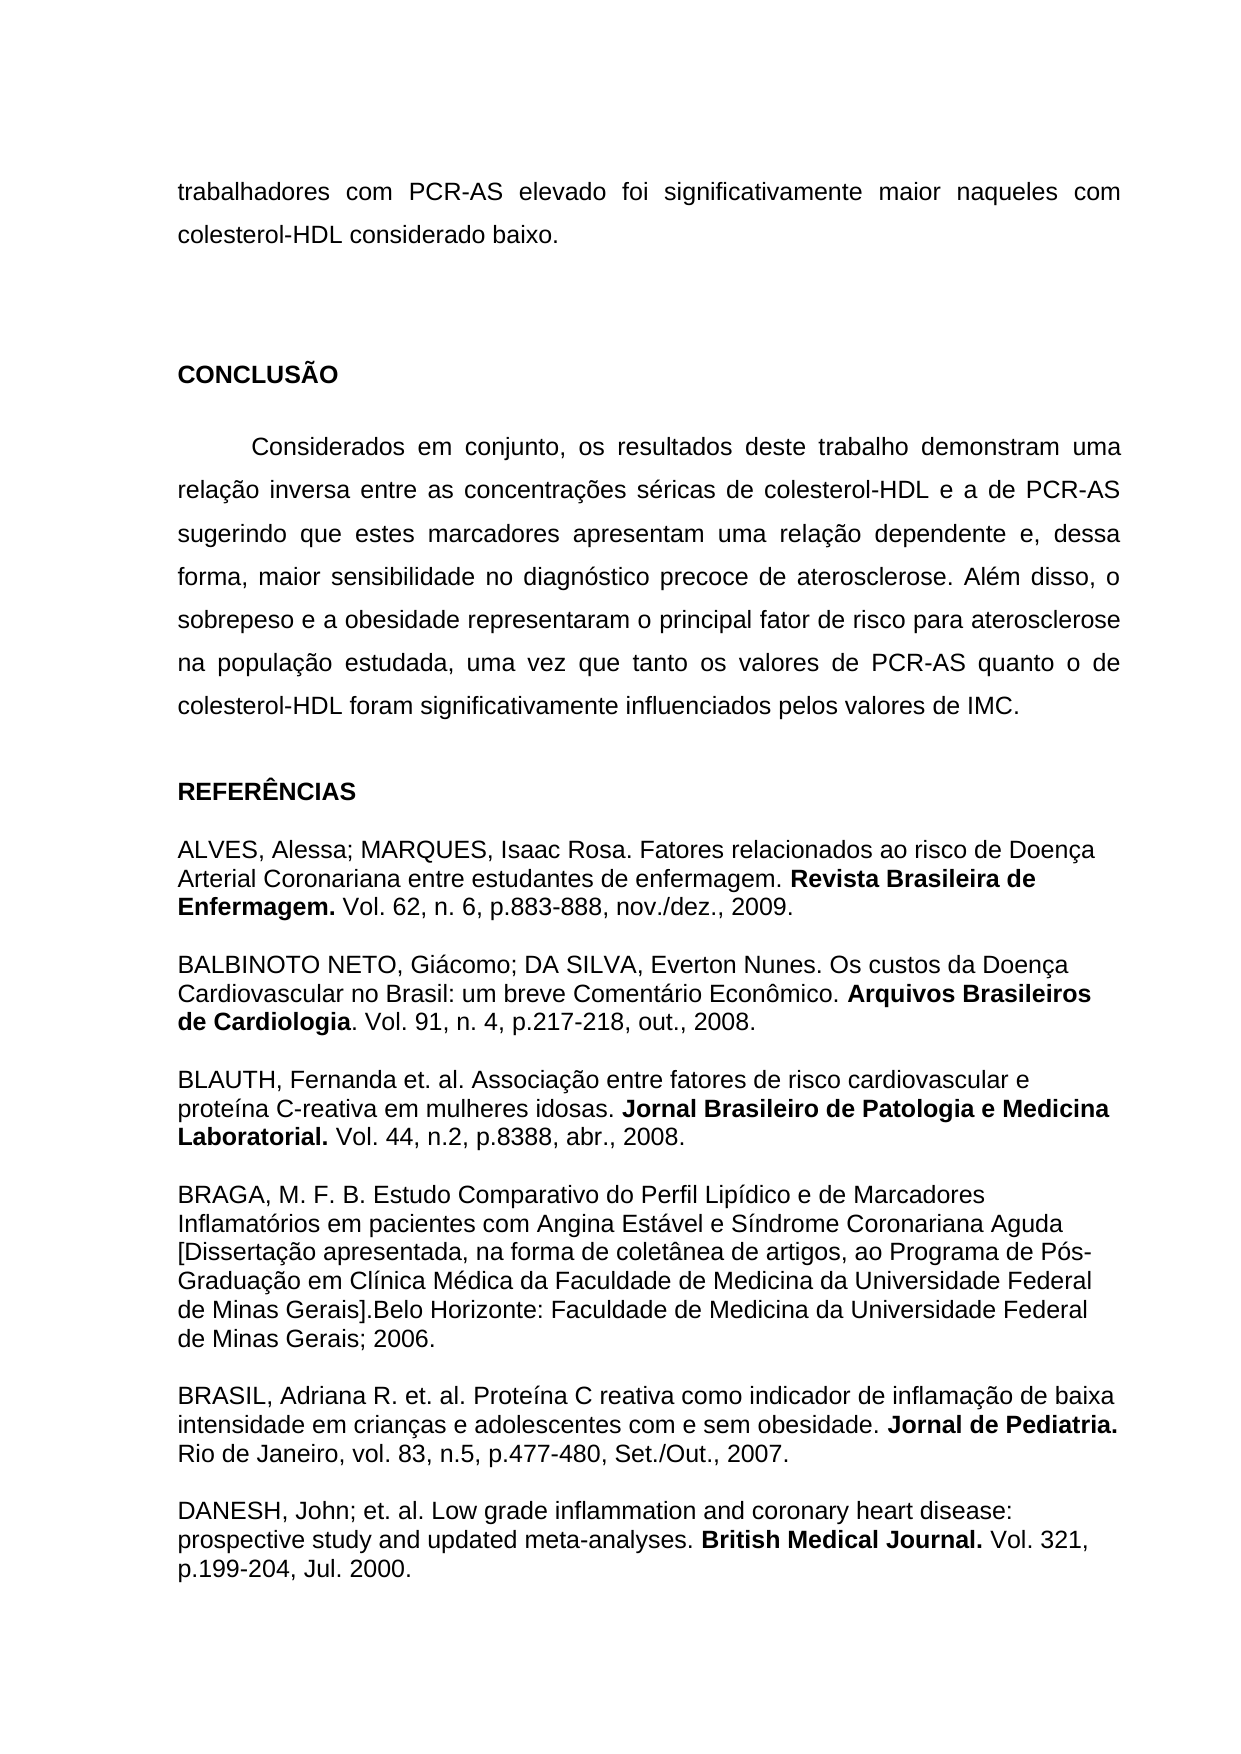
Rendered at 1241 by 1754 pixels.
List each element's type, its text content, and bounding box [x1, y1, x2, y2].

text Considerados em conjunto, os resultados deste trabalho demonstram uma relação inversa entre as concentrações séricas de colesterol-HDL e a de PCR-AS sugerindo que estes marcadores apresentam uma relação dependente e, dessa forma, maior sensibilidade no diagnóstico precoce de aterosclerose. Além disso, o sobrepeso e a obesidade representaram o principal fator de risco para aterosclerose na população estudada, uma vez que tanto os valores de PCR-AS quanto o de colesterol-HDL foram significativamente influenciados pelos valores de IMC. [177, 432, 1122, 720]
text BRASIL, Adriana R. et. al. Proteína C reativa como indicador de inflamação de baixa intensidade em crianças e adolescentes com e sem obesidade. Jornal de Pediatria. Rio de Janeiro, vol. 83, n.5, p.477-480, Set./Out., 2007. [177, 1381, 1122, 1467]
text BALBINOTO NETO, Giácomo; DA SILVA, Everton Nunes. Os custos da Doença Cardiovascular no Brasil: um breve Comentário Econômico. Arquivos Brasileiros de Cardiologia. Vol. 91, n. 4, p.217-218, out., 2008. [177, 950, 1122, 1036]
text REFERÊNCIAS [177, 777, 1122, 806]
text CONCLUSÃO [177, 360, 1122, 389]
text DANESH, John; et. al. Low grade inflammation and coronary heart disease: prospective study and updated meta-analyses. British Medical Journal. Vol. 321, p.199-204, Jul. 2000. [177, 1496, 1122, 1582]
text BLAUTH, Fernanda et. al. Associação entre fatores de risco cardiovascular e proteína C-reativa em mulheres idosas. Jornal Brasileiro de Patologia e Medicina Laboratorial. Vol. 44, n.2, p.8388, abr., 2008. [177, 1065, 1122, 1151]
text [177, 177, 1122, 249]
text BRAGA, M. F. B. Estudo Comparativo do Perfil Lipídico e de Marcadores Inflamatórios em pacientes com Angina Estável e Síndrome Coronariana Aguda [Dissertação apresentada, na forma de coletânea de artigos, ao Programa de Pós-Graduação em Clínica Médica da Faculdade de Medicina da Universidade Federal de Minas Gerais].Belo Horizonte: Faculdade de Medicina da Universidade Federal de Minas Gerais; 2006. [177, 1180, 1104, 1352]
text ALVES, Alessa; MARQUES, Isaac Rosa. Fatores relacionados ao risco de Doença Arterial Coronariana entre estudantes de enfermagem. Revista Brasileira de Enfermagem. Vol. 62, n. 6, p.883-888, nov./dez., 2009. [177, 835, 1122, 921]
